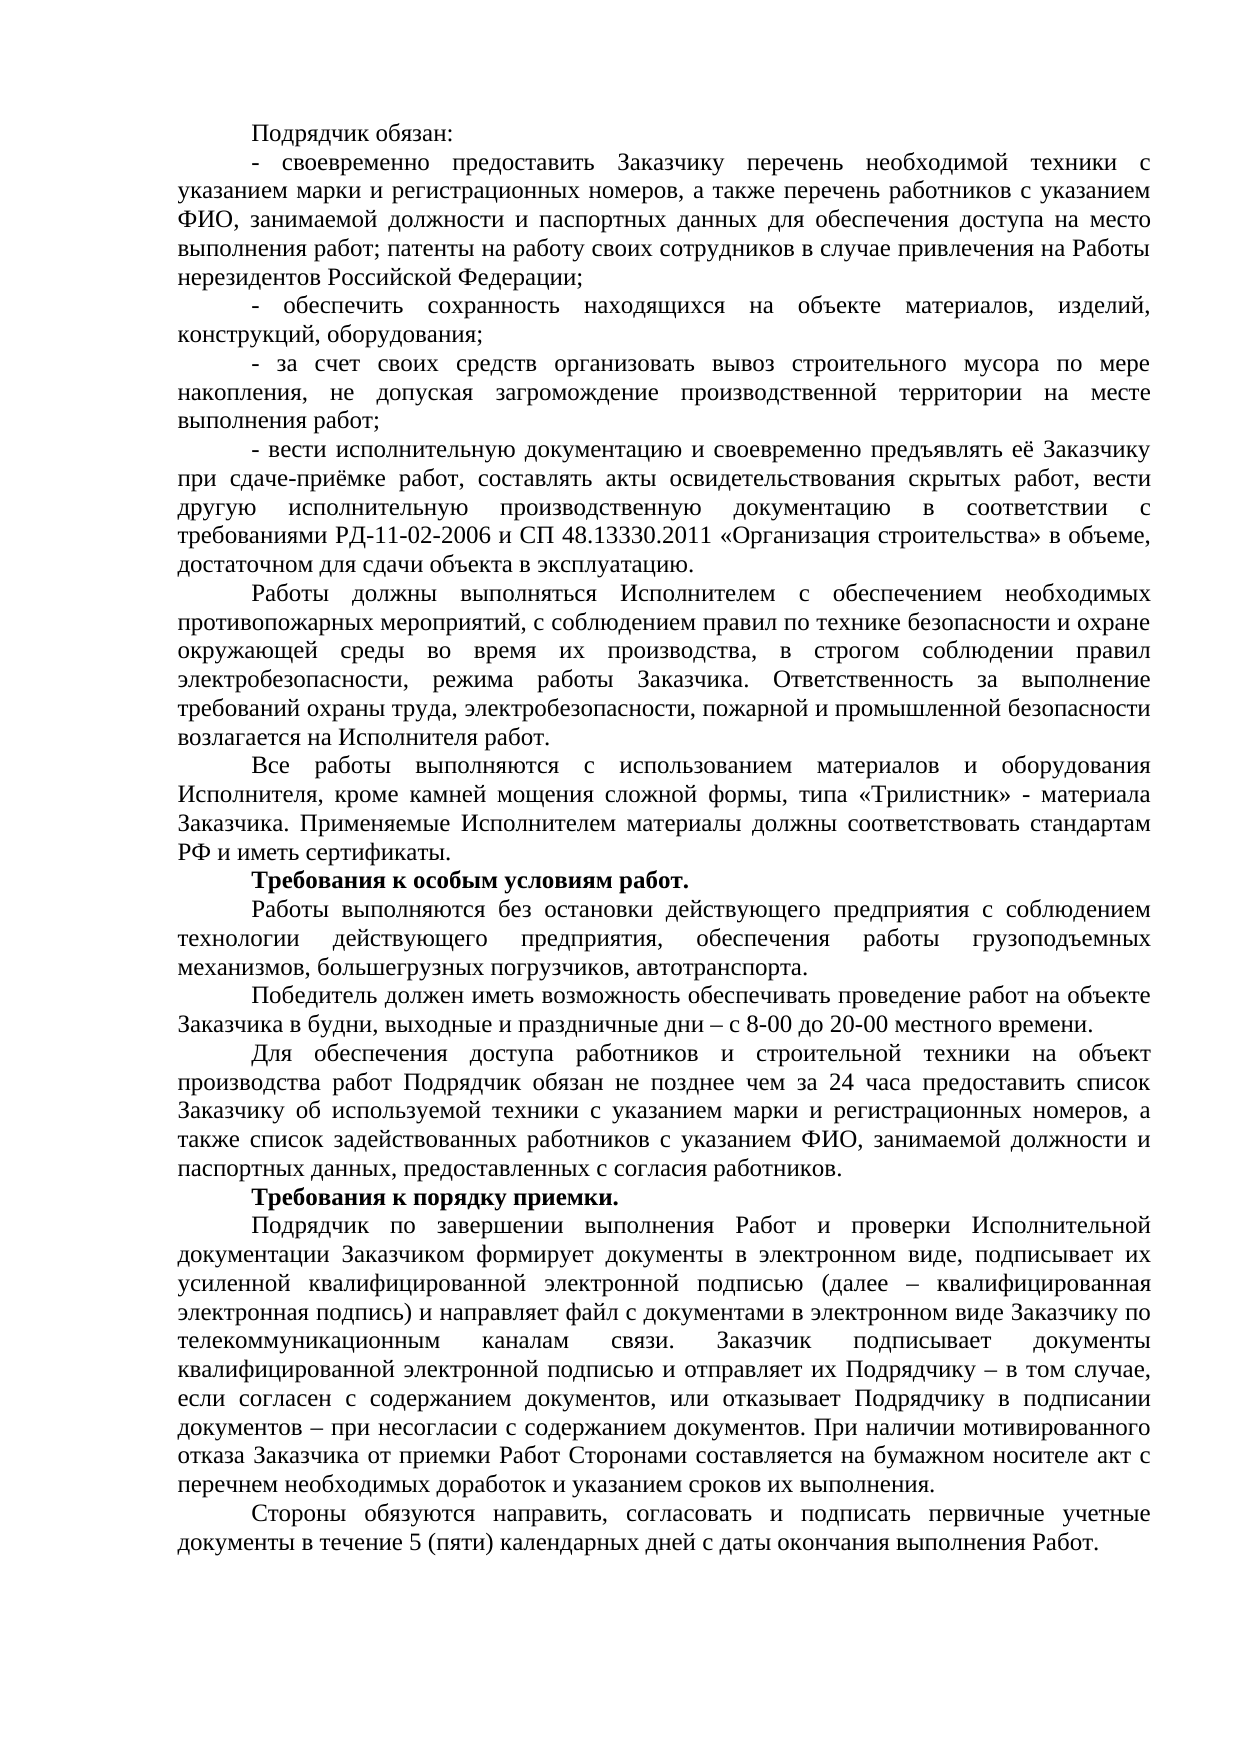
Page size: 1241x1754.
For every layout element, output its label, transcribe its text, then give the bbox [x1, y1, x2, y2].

text - за счет своих средств организовать вывоз строительного мусора по мере накопления, не допуская загромождение производственной территории на месте выполнения работ; [177, 348, 1152, 434]
text Все работы выполняются с использованием материалов и оборудования Исполнителя, кроме камней мощения сложной формы, типа «Трилистник» - материала Заказчика. Применяемые Исполнителем материалы должны соответствовать стандартам РФ и иметь сертификаты. [177, 751, 1152, 866]
text Работы выполняются без остановки действующего предприятия с соблюдением технологии действующего предприятия, обеспечения работы грузоподъемных механизмов, большегрузных погрузчиков, автотранспорта. [177, 894, 1152, 981]
text Подрядчик по завершении выполнения Работ и проверки Исполнительной документации Заказчиком формирует документы в электронном виде, подписывает их усиленной квалифицированной электронной подписью (далее – квалифицированная электронная подпись) и направляет файл с документами в электронном виде Заказчику по телекоммуникационным каналам связи. Заказчик подписывает документы квалифицированной электронной подписью и отправляет их Подрядчику – в том случае, если согласен с содержанием документов, или отказывает Подрядчику в подписании документов – при несогласии с содержанием документов. При наличии мотивированного отказа Заказчика от приемки Работ Сторонами составляется на бумажном носителе акт с перечнем необходимых доработок и указанием сроков их выполнения. [177, 1211, 1152, 1498]
text Стороны обязуются направить, согласовать и подписать первичные учетные документы в течение 5 (пяти) календарных дней с даты окончания выполнения Работ. [177, 1498, 1152, 1556]
text Работы должны выполняться Исполнителем с обеспечением необходимых противопожарных мероприятий, с соблюдением правил по технике безопасности и охране окружающей среды во время их производства, в строгом соблюдении правил электробезопасности, режима работы Заказчика. Ответственность за выполнение требований охраны труда, электробезопасности, пожарной и промышленной безопасности возлагается на Исполнителя работ. [177, 578, 1152, 751]
text - обеспечить сохранность находящихся на объекте материалов, изделий, конструкций, оборудования; [177, 291, 1152, 348]
text Подрядчик обязан: [177, 118, 1152, 147]
text - своевременно предоставить Заказчику перечень необходимой техники с указанием марки и регистрационных номеров, а также перечень работников с указанием ФИО, занимаемой должности и паспортных данных для обеспечения доступа на место выполнения работ; патенты на работу своих сотрудников в случае привлечения на Работы нерезидентов Российской Федерации; [177, 147, 1152, 291]
text Победитель должен иметь возможность обеспечивать проведение работ на объекте Заказчика в будни, выходные и праздничные дни – с 8-00 до 20-00 местного времени. [177, 981, 1152, 1038]
text Требования к особым условиям работ. [177, 866, 1152, 894]
text Требования к порядку приемки. [177, 1182, 1152, 1211]
text Для обеспечения доступа работников и строительной техники на объект производства работ Подрядчик обязан не позднее чем за 24 часа предоставить список Заказчику об используемой техники с указанием марки и регистрационных номеров, а также список задействованных работников с указанием ФИО, занимаемой должности и паспортных данных, предоставленных с согласия работников. [177, 1038, 1152, 1182]
text - вести исполнительную документацию и своевременно предъявлять её Заказчику при сдаче-приёмке работ, составлять акты освидетельствования скрытых работ, вести другую исполнительную производственную документацию в соответствии с требованиями РД-11-02-2006 и СП 48.13330.2011 «Организация строительства» в объеме, достаточном для сдачи объекта в эксплуатацию. [177, 434, 1152, 578]
